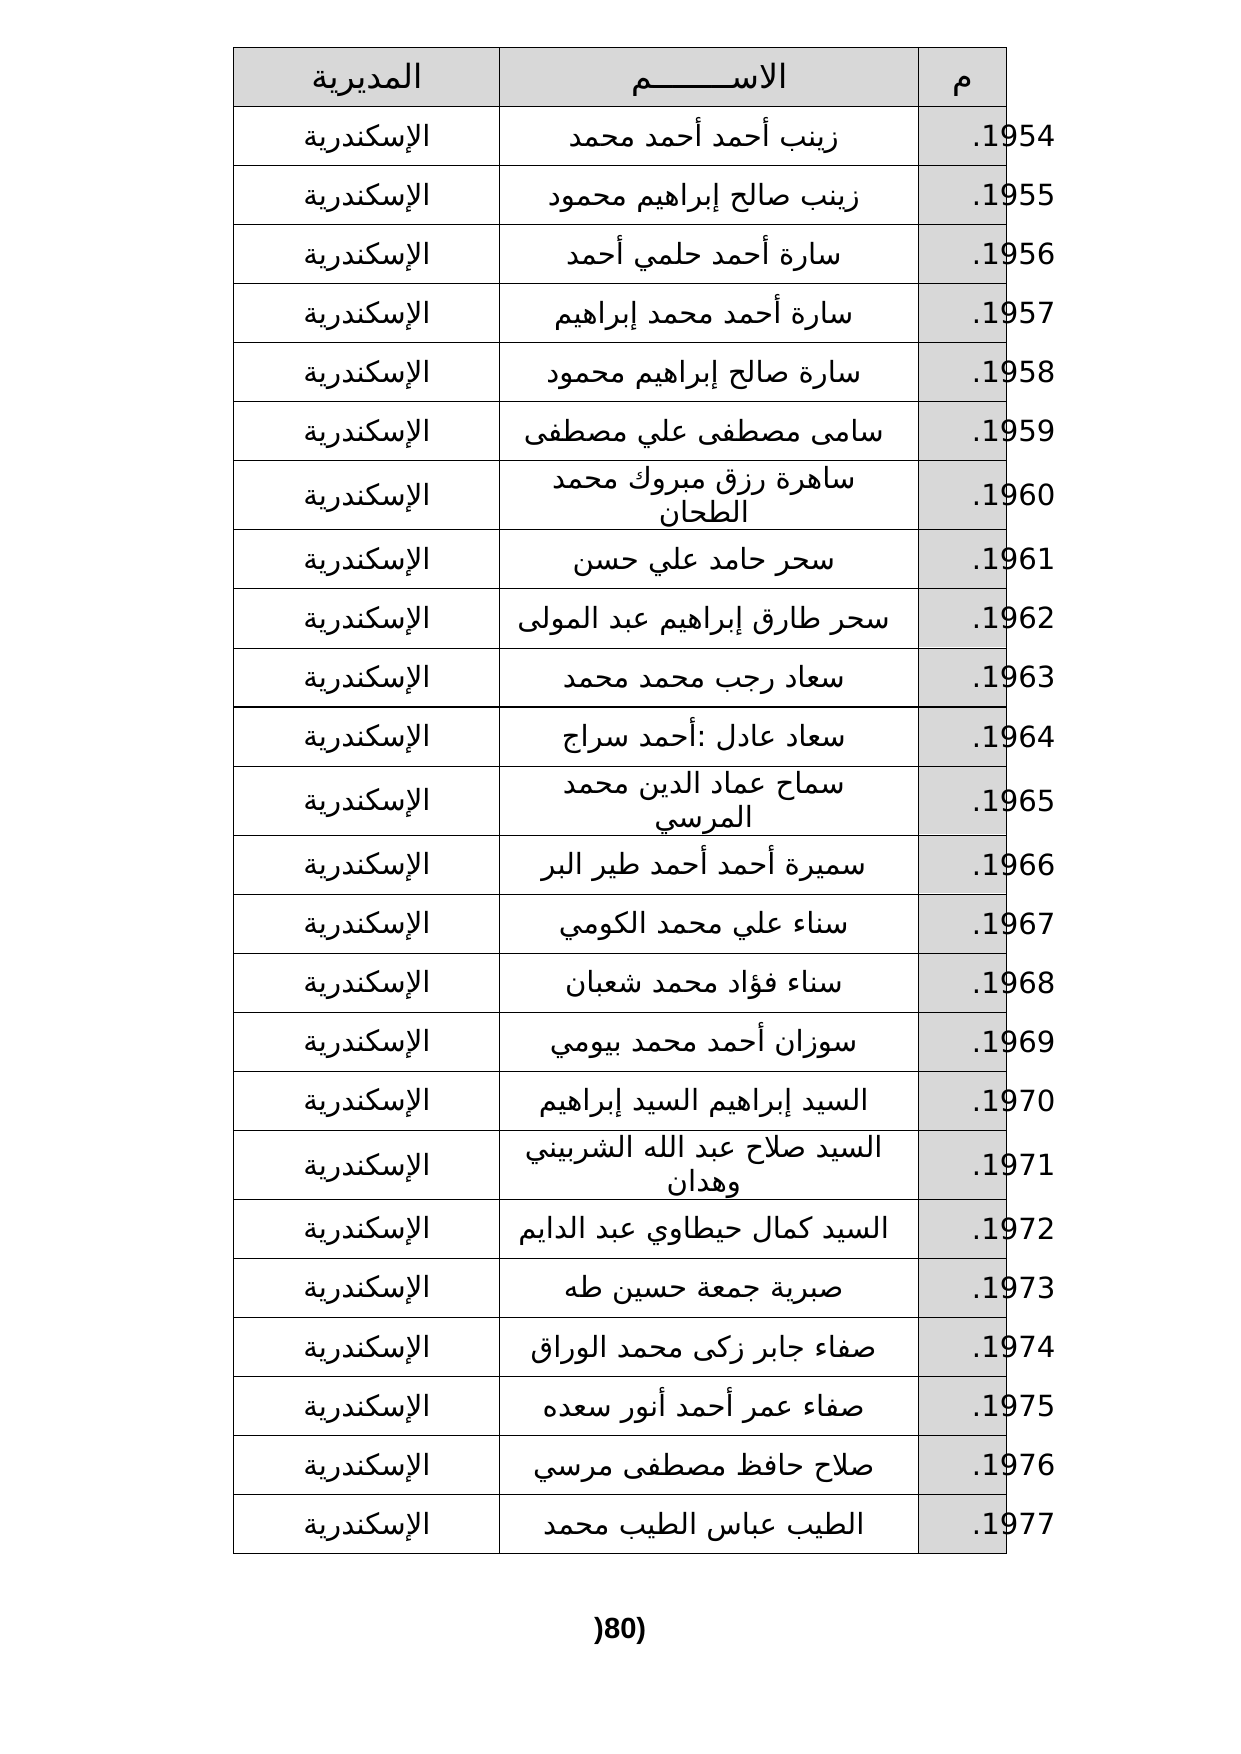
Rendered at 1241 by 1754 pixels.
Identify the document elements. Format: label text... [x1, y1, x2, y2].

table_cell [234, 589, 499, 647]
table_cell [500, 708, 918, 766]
table_header م [919, 48, 1006, 106]
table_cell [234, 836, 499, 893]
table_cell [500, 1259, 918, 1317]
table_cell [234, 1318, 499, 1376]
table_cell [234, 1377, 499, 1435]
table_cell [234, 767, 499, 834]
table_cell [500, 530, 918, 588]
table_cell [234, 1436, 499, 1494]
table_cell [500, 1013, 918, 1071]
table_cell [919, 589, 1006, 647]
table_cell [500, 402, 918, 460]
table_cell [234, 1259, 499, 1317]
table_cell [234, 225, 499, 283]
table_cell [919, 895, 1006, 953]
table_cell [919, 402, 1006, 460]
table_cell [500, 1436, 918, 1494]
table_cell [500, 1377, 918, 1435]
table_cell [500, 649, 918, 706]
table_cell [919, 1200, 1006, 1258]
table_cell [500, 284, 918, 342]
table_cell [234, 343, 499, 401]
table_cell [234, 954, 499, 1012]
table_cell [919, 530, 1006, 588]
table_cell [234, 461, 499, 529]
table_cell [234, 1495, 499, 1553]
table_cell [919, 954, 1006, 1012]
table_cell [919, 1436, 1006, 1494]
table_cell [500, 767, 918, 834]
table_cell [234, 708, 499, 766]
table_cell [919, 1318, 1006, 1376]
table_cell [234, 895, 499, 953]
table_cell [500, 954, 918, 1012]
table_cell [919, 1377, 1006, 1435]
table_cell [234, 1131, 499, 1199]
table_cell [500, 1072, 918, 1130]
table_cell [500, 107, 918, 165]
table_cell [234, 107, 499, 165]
table_header المديرية [234, 48, 499, 106]
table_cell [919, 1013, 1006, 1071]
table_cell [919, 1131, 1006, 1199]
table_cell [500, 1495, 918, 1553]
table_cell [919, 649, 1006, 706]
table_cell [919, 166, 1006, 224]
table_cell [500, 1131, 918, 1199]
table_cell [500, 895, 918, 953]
table_header الاســــــــم [500, 48, 918, 106]
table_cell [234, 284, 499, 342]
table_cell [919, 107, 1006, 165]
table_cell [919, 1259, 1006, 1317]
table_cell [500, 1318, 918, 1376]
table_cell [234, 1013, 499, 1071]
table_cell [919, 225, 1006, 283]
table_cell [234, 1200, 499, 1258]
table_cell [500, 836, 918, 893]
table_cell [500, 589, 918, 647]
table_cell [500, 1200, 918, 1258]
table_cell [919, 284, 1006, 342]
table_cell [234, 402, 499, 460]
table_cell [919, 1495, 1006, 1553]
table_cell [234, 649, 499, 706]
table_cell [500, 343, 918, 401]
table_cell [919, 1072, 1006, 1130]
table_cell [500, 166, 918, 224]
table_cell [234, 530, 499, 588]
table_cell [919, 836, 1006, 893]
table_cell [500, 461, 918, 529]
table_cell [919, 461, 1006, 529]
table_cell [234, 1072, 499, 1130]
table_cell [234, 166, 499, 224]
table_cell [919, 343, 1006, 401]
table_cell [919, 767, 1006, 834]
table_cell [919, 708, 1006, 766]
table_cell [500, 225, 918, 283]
